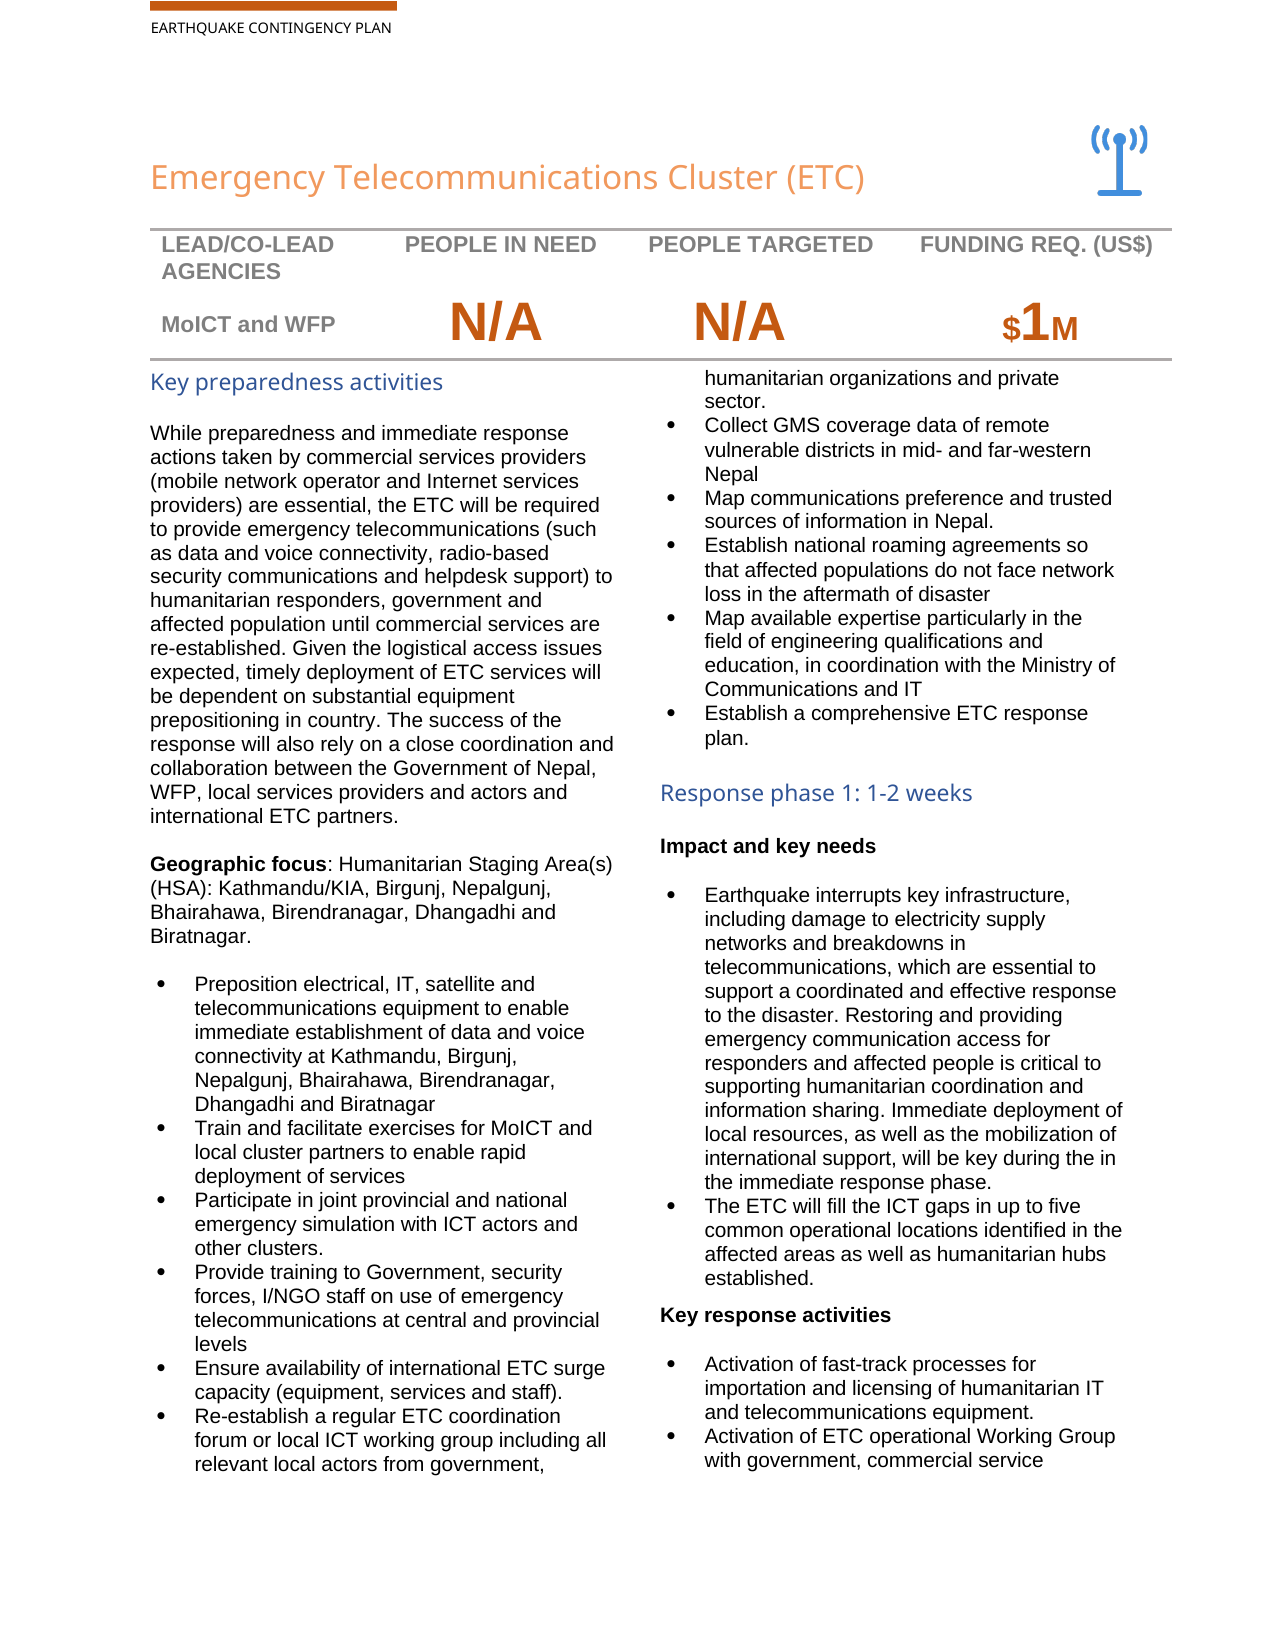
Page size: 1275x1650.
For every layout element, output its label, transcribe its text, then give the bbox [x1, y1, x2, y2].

table_header PEOPLE TARGETED [637, 231, 909, 284]
table_header LEAD/CO-LEAD AGENCIES [150, 231, 393, 284]
list Preposition electrical, IT, satellite and telecommunications equipment to enable immediate establishment of data and voice connectivity at Kathmandu, Birgunj, Nepalgunj, Bhairahawa, Birendranagar, Dhangadhi and Biratnagar [157, 972, 615, 1116]
list Participate in joint provincial and national emergency simulation with ICT actors and other clusters. [157, 1187, 615, 1259]
table_cell N/A [393, 284, 637, 358]
table_cell N/A [637, 284, 909, 358]
table_header FUNDING REQ. (US$) [909, 231, 1172, 284]
list Ensure availability of international ETC surge capacity (equipment, services and staff). [157, 1355, 615, 1403]
list Earthquake interrupts key infrastructure, including damage to electricity supply networks and breakdowns in telecommunications, which are essential to support a coordinated and effective response to the disaster. Restoring and providing emergency communication access for responders and affected people is critical to supporting humanitarian coordination and information sharing. Immediate deployment of local resources, as well as the mobilization of international support, will be key during the in the immediate response phase. [667, 883, 1125, 1194]
text Geographic focus: Humanitarian Staging Area(s) (HSA): Kathmandu/KIA, Birgunj, Nepalgunj, Bhairahawa, Birendranagar, Dhangadhi and Biratnagar. [150, 852, 615, 948]
subtitle Key preparedness activities [150, 365, 615, 397]
list Provide training to Government, security forces, I/NGO staff on use of emergency telecommunications at central and provincial levels [157, 1259, 615, 1355]
table_header PEOPLE IN NEED [393, 231, 637, 284]
list The ETC will fill the ICT gaps in up to five common operational locations identified in the affected areas as well as humanitarian hubs established. [667, 1194, 1125, 1290]
list Train and facilitate exercises for MoICT and local cluster partners to enable rapid deployment of services [157, 1116, 615, 1187]
subtitle Response phase 1: 1-2 weeks [660, 777, 1125, 809]
text Key response activities [660, 1303, 1125, 1327]
text Impact and key needs [660, 834, 1125, 858]
list Activation of ETC operational Working Group with government, commercial service providers and humanitarian responders represented. [667, 1423, 1125, 1472]
list Establish national roaming agreements so that affected populations do not face network loss in the aftermath of disaster [667, 533, 1125, 605]
list Collect GMS coverage data of remote vulnerable districts in mid- and far-western Nepal [667, 413, 1125, 485]
list Activation of fast-track processes for importation and licensing of humanitarian IT and telecommunications equipment. [667, 1352, 1125, 1423]
list Re-establish a regular ETC coordination forum or local ICT working group including all relevant local actors from government, humanitarian organizations and private sector. [157, 1403, 615, 1475]
table_cell MoICT and WFP [150, 284, 393, 358]
table_cell $1M [909, 284, 1172, 358]
text While preparedness and immediate response actions taken by commercial services providers (mobile network operator and Internet services providers) are essential, the ETC will be required to provide emergency telecommunications (such as data and voice connectivity, radio-based security communications and helpdesk support) to humanitarian responders, government and affected population until commercial services are re-established. Given the logistical access issues expected, timely deployment of ETC services will be dependent on substantial equipment prepositioning in country. The success of the response will also rely on a close coordination and collaboration between the Government of Nepal, WFP, local services providers and actors and international ETC partners. [150, 421, 615, 828]
list Map available expertise particularly in the field of engineering qualifications and education, in coordination with the Ministry of Communications and IT [667, 605, 1125, 701]
list Map communications preference and trusted sources of information in Nepal. [667, 485, 1125, 533]
list Establish a comprehensive ETC response plan. [667, 701, 1125, 749]
subtitle Emergency Telecommunications Cluster (ETC) [150, 154, 1125, 199]
picture [1091, 125, 1148, 196]
list Re-establish a regular ETC coordination forum or local ICT working group including all relevant local actors from government, humanitarian organizations and private sector. [667, 365, 1125, 413]
